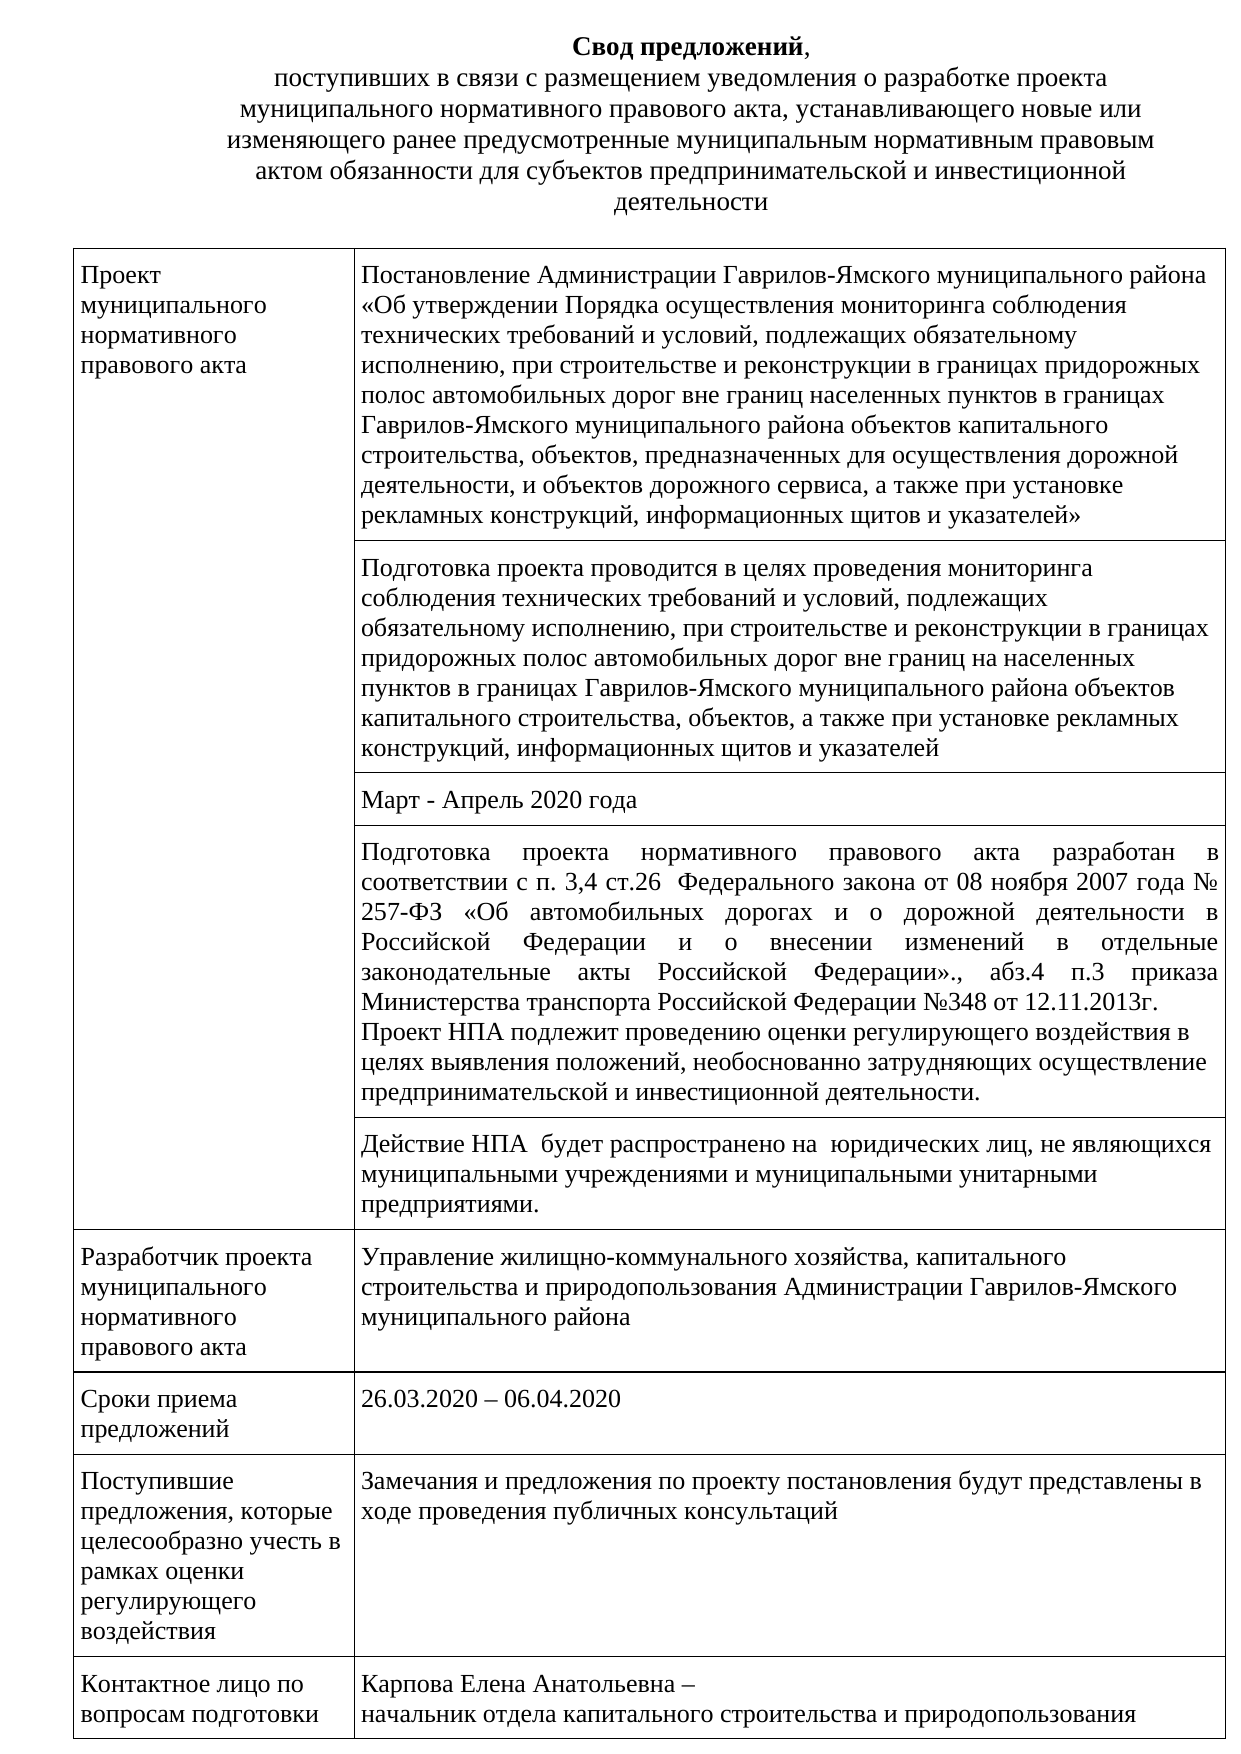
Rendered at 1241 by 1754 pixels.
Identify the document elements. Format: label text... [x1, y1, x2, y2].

table_cell Разработчик проекта муниципального нормативного правового акта [74, 1230, 354, 1371]
table_cell Поступившие предложения, которые целесообразно учесть в рамках оценки регулирующего воздействия [74, 1455, 354, 1656]
table_cell Действие НПА будет распространено на юридических лиц, не являющихся муниципальными учреждениями и муниципальными унитарными предприятиями. [355, 1118, 1225, 1229]
table_cell Март - Апрель 2020 года [355, 773, 1225, 824]
table_cell Подготовка проекта нормативного правового акта разработан в соответствии с п. 3,4 ст.26 Федерального закона от 08 ноября 2007 года № 257-ФЗ «Об автомобильных дорогах и о дорожной деятельности в Российской Федерации и о внесении изменений в отдельные законодательные акты Российской Федерации»., абз.4 п.3 приказа Министерства транспорта Российской Федерации №348 от 12.11.2013г. Проект НПА подлежит проведению оценки регулирующего воздействия в целях выявления положений, необоснованно затрудняющих осуществление предпринимательской и инвестиционной деятельности. [355, 826, 1225, 1117]
table_header Проект муниципального нормативного правового акта [74, 249, 354, 1229]
table_header Постановление Администрации Гаврилов-Ямского муниципального района «Об утверждении Порядка осуществления мониторинга соблюдения технических требований и условий, подлежащих обязательному исполнению, при строительстве и реконструкции в границах придорожных полос автомобильных дорог вне границ населенных пунктов в границах Гаврилов-Ямского муниципального района объектов капитального строительства, объектов, предназначенных для осуществления дорожной деятельности, и объектов дорожного сервиса, а также при установке рекламных конструкций, информационных щитов и указателей» [355, 249, 1225, 540]
table_cell 26.03.2020 – 06.04.2020 [355, 1373, 1225, 1454]
table_cell Управление жилищно-коммунального хозяйства, капитального строительства и природопользования Администрации Гаврилов-Ямского муниципального района [355, 1230, 1225, 1371]
table_cell Замечания и предложения по проекту постановления будут представлены в ходе проведения публичных консультаций [355, 1455, 1225, 1656]
text Свод предложений, [207, 29, 1175, 61]
table_cell Подготовка проекта проводится в целях проведения мониторинга соблюдения технических требований и условий, подлежащих обязательному исполнению, при строительстве и реконструкции в границах придорожных полос автомобильных дорог вне границ на населенных пунктов в границах Гаврилов-Ямского муниципального района объектов капитального строительства, объектов, а также при установке рекламных конструкций, информационных щитов и указателей [355, 541, 1225, 772]
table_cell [355, 1657, 1225, 1738]
table_cell Сроки приема предложений [74, 1373, 354, 1454]
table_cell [74, 1657, 354, 1738]
text поступивших в связи с размещением уведомления о разработке проекта муниципального нормативного правового акта, устанавливающего новые или изменяющего ранее предусмотренные муниципальным нормативным правовым актом обязанности для субъектов предпринимательской и инвестиционной деятельности [207, 61, 1175, 216]
